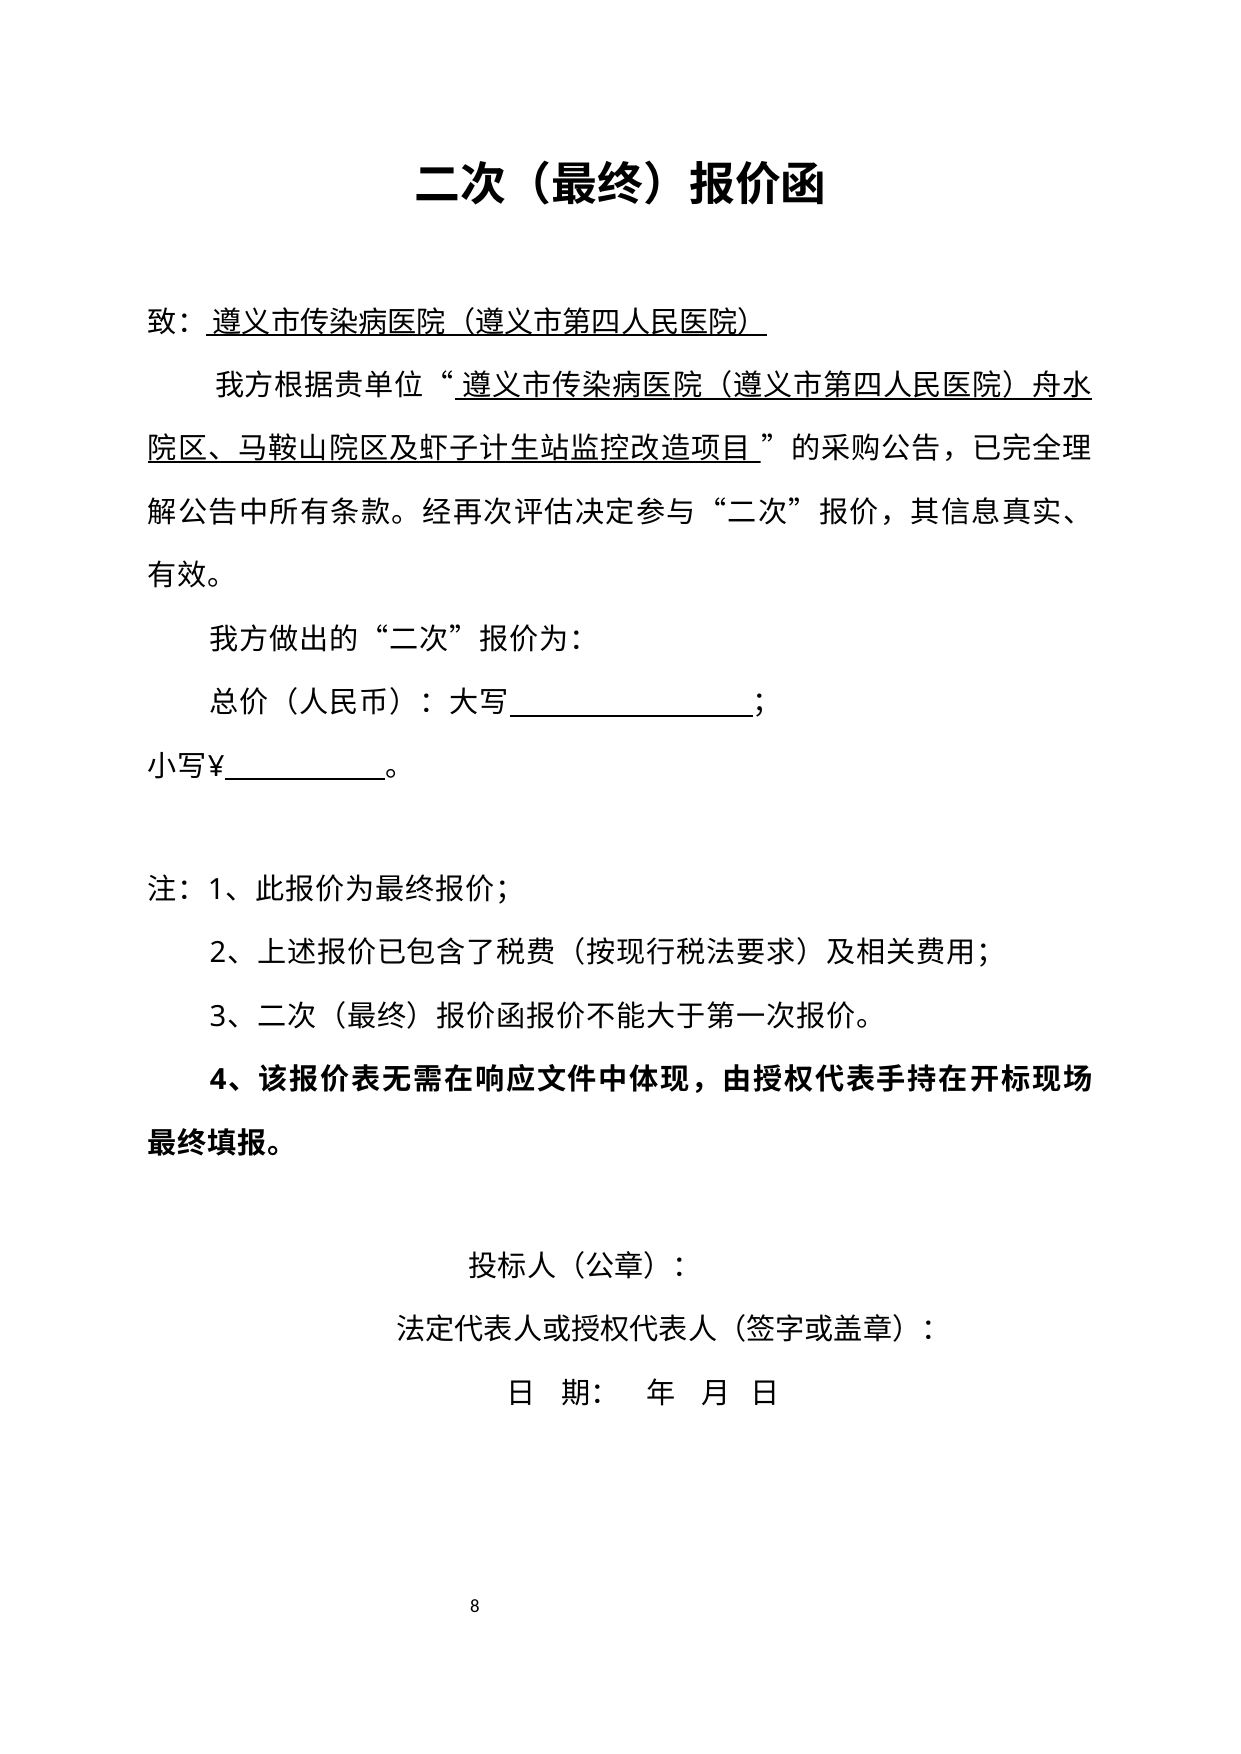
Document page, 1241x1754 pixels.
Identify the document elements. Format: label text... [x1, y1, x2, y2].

text 致： 遵义市传染病医院（遵义市第四人民医院） [148, 298, 1093, 340]
text 注：1、此报价为最终报价； [148, 865, 1093, 908]
text 3、二次（最终）报价函报价不能大于第一次报价。 [148, 992, 1093, 1035]
text 日 期： 年 月 日 [148, 1369, 1093, 1411]
text 小写¥ 。 [148, 742, 1093, 784]
text 总价（人民币）：大写 ； [148, 679, 1093, 721]
list 2、上述报价已包含了税费（按现行税法要求）及相关费用； [148, 929, 1093, 971]
text 二次（最终）报价函 [148, 148, 1093, 214]
subtitle 我方根据贵单位“ 遵义市传染病医院（遵义市第四人民医院）舟水院区、马鞍山院区及虾子计生站监控改造项目 ”的采购公告，已完全理解公告中所有条款。经再次评估决定参与“二次”报价，其信息真实、有效。 [148, 362, 1093, 594]
text 4、该报价表无需在响应文件中体现，由授权代表手持在开标现场最终填报。 [148, 1056, 1093, 1162]
text 法定代表人或授权代表人（签字或盖章）： [148, 1306, 1093, 1348]
text 投标人（公章）： [148, 1242, 1093, 1284]
text 我方做出的“二次”报价为： [148, 615, 1093, 658]
